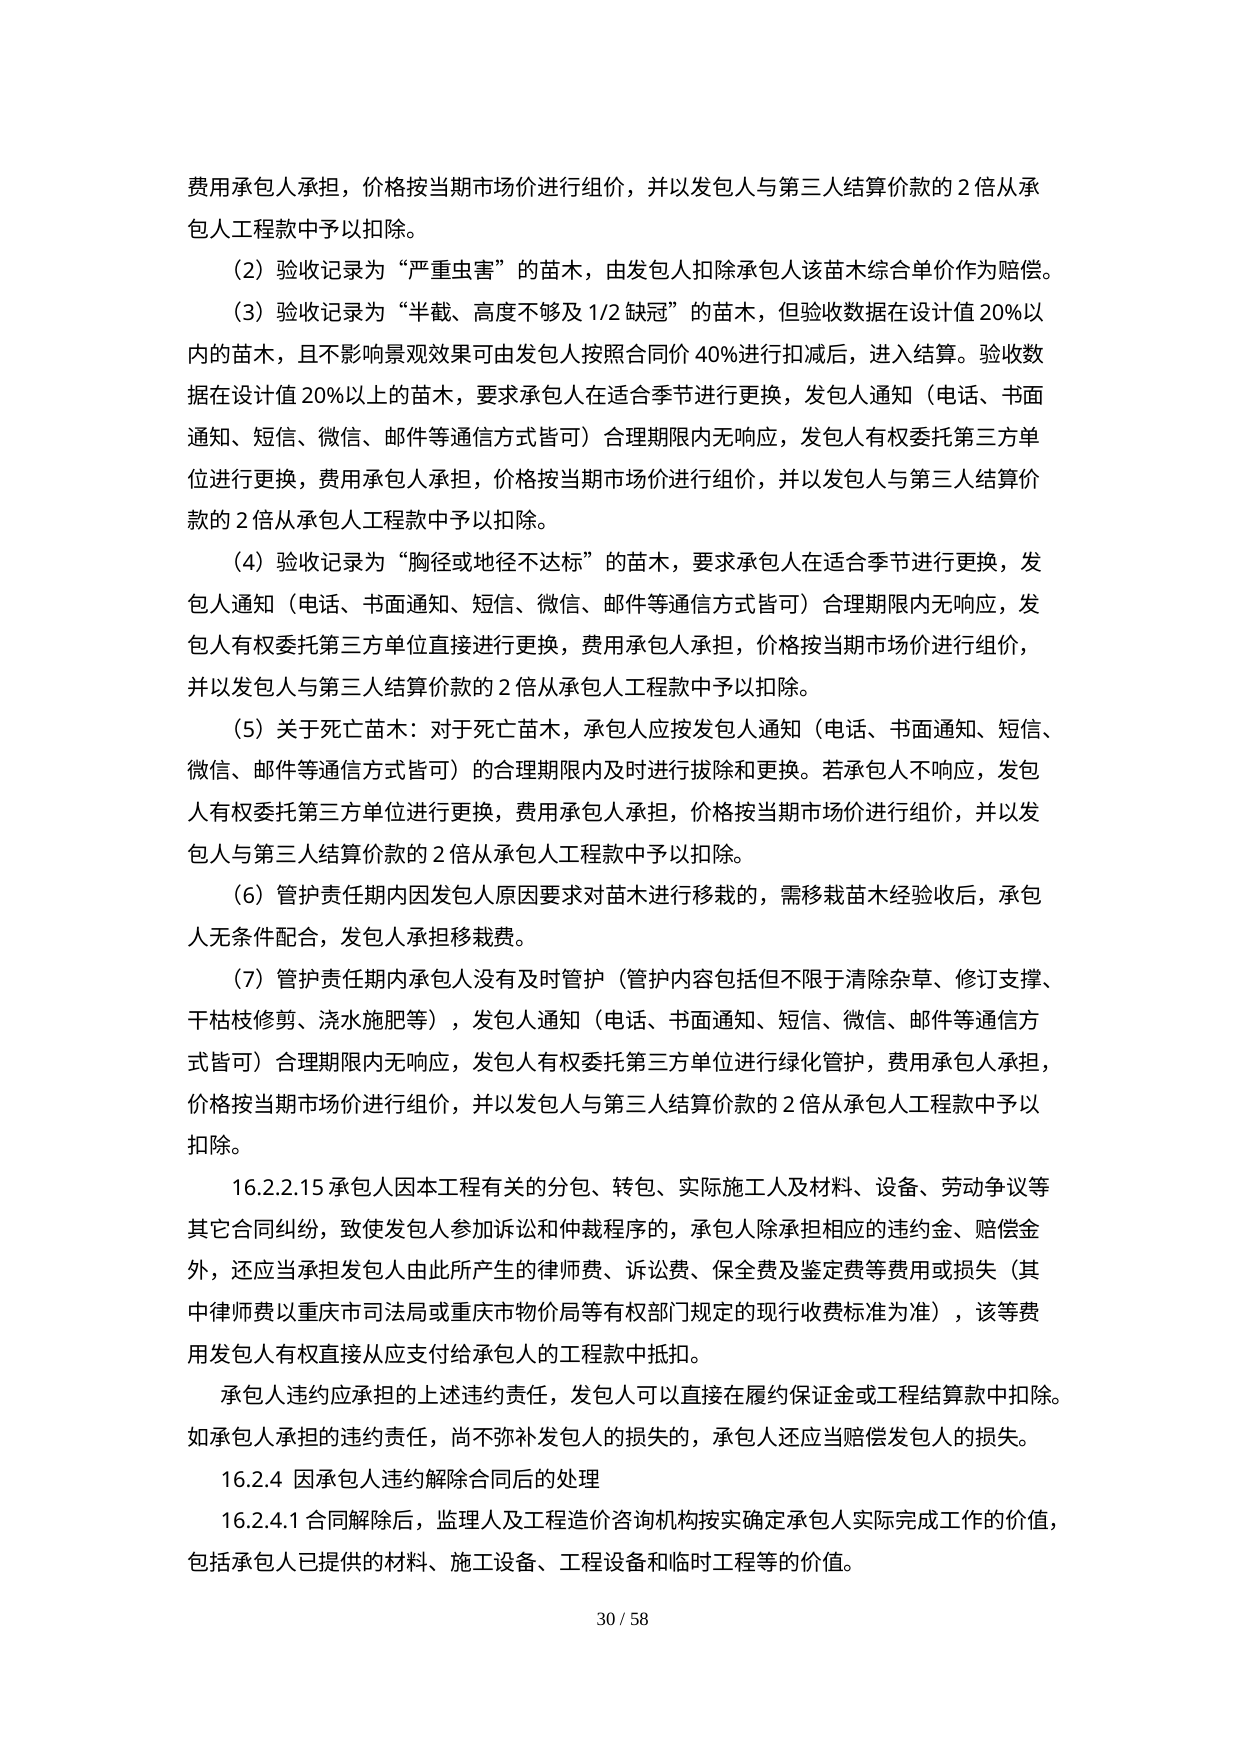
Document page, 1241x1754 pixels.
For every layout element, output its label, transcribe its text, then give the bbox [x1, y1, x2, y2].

text 16.2.4.1合同解除后，监理人及工程造价咨询机构按实确定承包人实际完成工作的价值，包括承包人已提供的材料、施工设备、工程设备和临时工程等的价值。 [187, 1495, 1053, 1579]
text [187, 162, 1053, 245]
text （7）管护责任期内承包人没有及时管护（管护内容包括但不限于清除杂草、修订支撑、干枯枝修剪、浇水施肥等），发包人通知（电话、书面通知、短信、微信、邮件等通信方式皆可）合理期限内无响应，发包人有权委托第三方单位进行绿化管护，费用承包人承担，价格按当期市场价进行组价，并以发包人与第三人结算价款的2倍从承包人工程款中予以扣除。 [187, 954, 1053, 1162]
text （6）管护责任期内因发包人原因要求对苗木进行移栽的，需移栽苗木经验收后，承包人无条件配合，发包人承担移栽费。 [187, 870, 1053, 954]
text （3）验收记录为“半截、高度不够及1/2缺冠”的苗木，但验收数据在设计值20%以内的苗木，且不影响景观效果可由发包人按照合同价40%进行扣减后，进入结算。验收数据在设计值20%以上的苗木，要求承包人在适合季节进行更换，发包人通知（电话、书面通知、短信、微信、邮件等通信方式皆可）合理期限内无响应，发包人有权委托第三方单位进行更换，费用承包人承担，价格按当期市场价进行组价，并以发包人与第三人结算价款的2倍从承包人工程款中予以扣除。 [187, 287, 1053, 537]
text （2）验收记录为“严重虫害”的苗木，由发包人扣除承包人该苗木综合单价作为赔偿。 [187, 245, 1053, 287]
text 16.2.2.15承包人因本工程有关的分包、转包、实际施工人及材料、设备、劳动争议等其它合同纠纷，致使发包人参加诉讼和仲裁程序的，承包人除承担相应的违约金、赔偿金外，还应当承担发包人由此所产生的律师费、诉讼费、保全费及鉴定费等费用或损失（其中律师费以重庆市司法局或重庆市物价局等有权部门规定的现行收费标准为准），该等费用发包人有权直接从应支付给承包人的工程款中抵扣。 [187, 1162, 1053, 1370]
text 承包人违约应承担的上述违约责任，发包人可以直接在履约保证金或工程结算款中扣除。如承包人承担的违约责任，尚不弥补发包人的损失的，承包人还应当赔偿发包人的损失。 [187, 1370, 1053, 1454]
text （4）验收记录为“胸径或地径不达标”的苗木，要求承包人在适合季节进行更换，发包人通知（电话、书面通知、短信、微信、邮件等通信方式皆可）合理期限内无响应，发包人有权委托第三方单位直接进行更换，费用承包人承担，价格按当期市场价进行组价，并以发包人与第三人结算价款的2倍从承包人工程款中予以扣除。 [187, 537, 1053, 704]
text （5）关于死亡苗木：对于死亡苗木，承包人应按发包人通知（电话、书面通知、短信、微信、邮件等通信方式皆可）的合理期限内及时进行拔除和更换。若承包人不响应，发包人有权委托第三方单位进行更换，费用承包人承担，价格按当期市场价进行组价，并以发包人与第三人结算价款的2倍从承包人工程款中予以扣除。 [187, 704, 1053, 870]
text 16.2.4 因承包人违约解除合同后的处理 [187, 1454, 1053, 1495]
